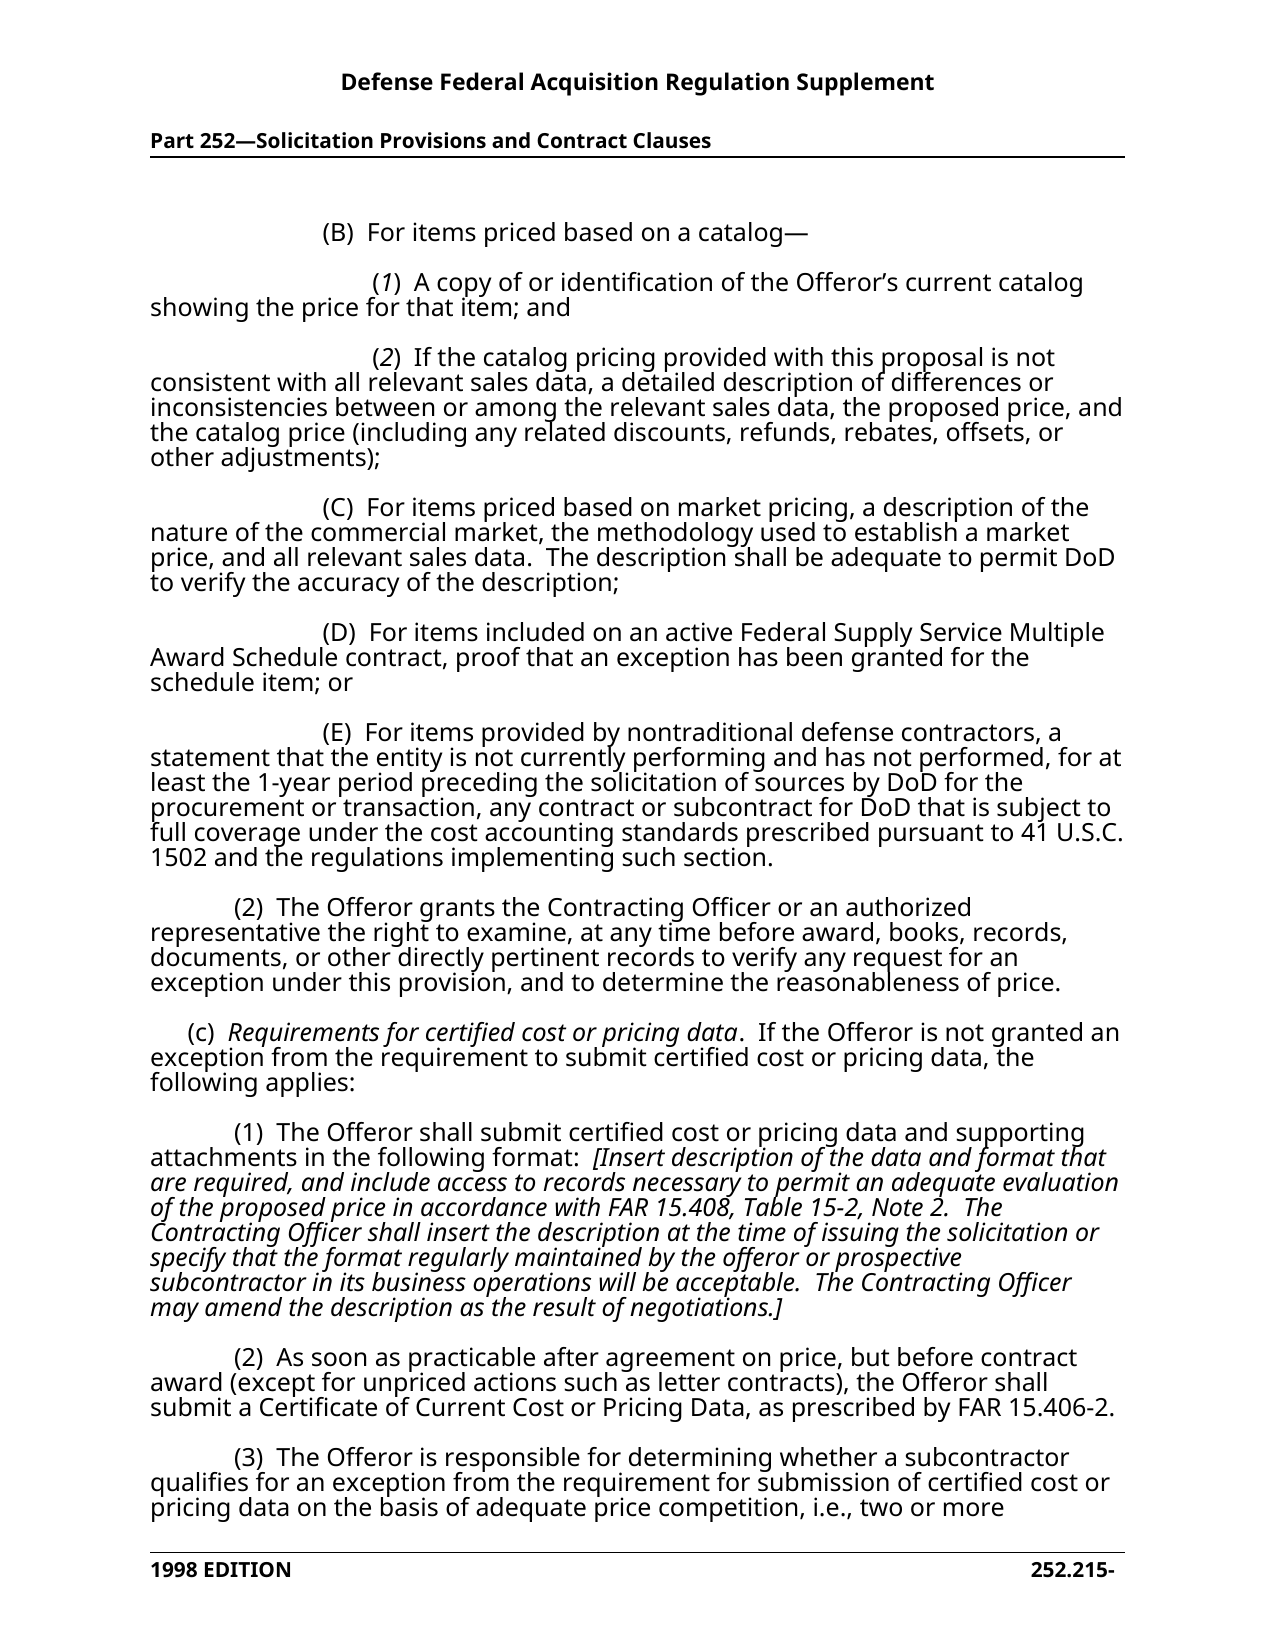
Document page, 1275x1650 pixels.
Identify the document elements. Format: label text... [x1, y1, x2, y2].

text (2) As soon as practicable after agreement on price, but before contract award (except for unpriced actions such as letter contracts), the Offeror shall submit a Certificate of Current Cost or Pricing Data, as prescribed by FAR 15.406-2. [150, 1346, 1125, 1421]
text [150, 1446, 1125, 1521]
text (1) The Offeror shall submit certified cost or pricing data and supporting attachments in the following format: [Insert description of the data and format that are required, and include access to records necessary to permit an adequate evaluation of the proposed price in accordance with FAR 15.408, Table 15-2, Note 2. The Contracting Officer shall insert the description at the time of issuing the solicitation or specify that the format regularly maintained by the offeror or prospective subcontractor in its business operations will be acceptable. The Contracting Officer may amend the description as the result of negotiations.] [150, 1121, 1125, 1321]
text (c) Requirements for certified cost or pricing data. If the Offeror is not granted an exception from the requirement to submit certified cost or pricing data, the following applies: [150, 1021, 1125, 1096]
text (2) If the catalog pricing provided with this proposal is not consistent with all relevant sales data, a detailed description of differences or inconsistencies between or among the relevant sales data, the proposed price, and the catalog price (including any related discounts, refunds, rebates, offsets, or other adjustments); [150, 346, 1125, 471]
text (D) For items included on an active Federal Supply Service Multiple Award Schedule contract, proof that an exception has been granted for the schedule item; or [150, 621, 1125, 696]
text (1) A copy of or identification of the Offeror’s current catalog showing the price for that item; and [150, 271, 1125, 321]
text (E) For items provided by nontraditional defense contractors, a statement that the entity is not currently performing and has not performed, for at least the 1-year period preceding the solicitation of sources by DoD for the procurement or transaction, any contract or subcontract for DoD that is subject to full coverage under the cost accounting standards prescribed pursuant to 41 U.S.C. 1502 and the regulations implementing such section. [150, 721, 1125, 871]
text (2) The Offeror grants the Contracting Officer or an authorized representative the right to examine, at any time before award, books, records, documents, or other directly pertinent records to verify any request for an exception under this provision, and to determine the reasonableness of price. [150, 896, 1125, 996]
text (B) For items priced based on a catalog— [150, 221, 1125, 246]
text (C) For items priced based on market pricing, a description of the nature of the commercial market, the methodology used to establish a market price, and all relevant sales data. The description shall be adequate to permit DoD to verify the accuracy of the description; [150, 496, 1125, 596]
